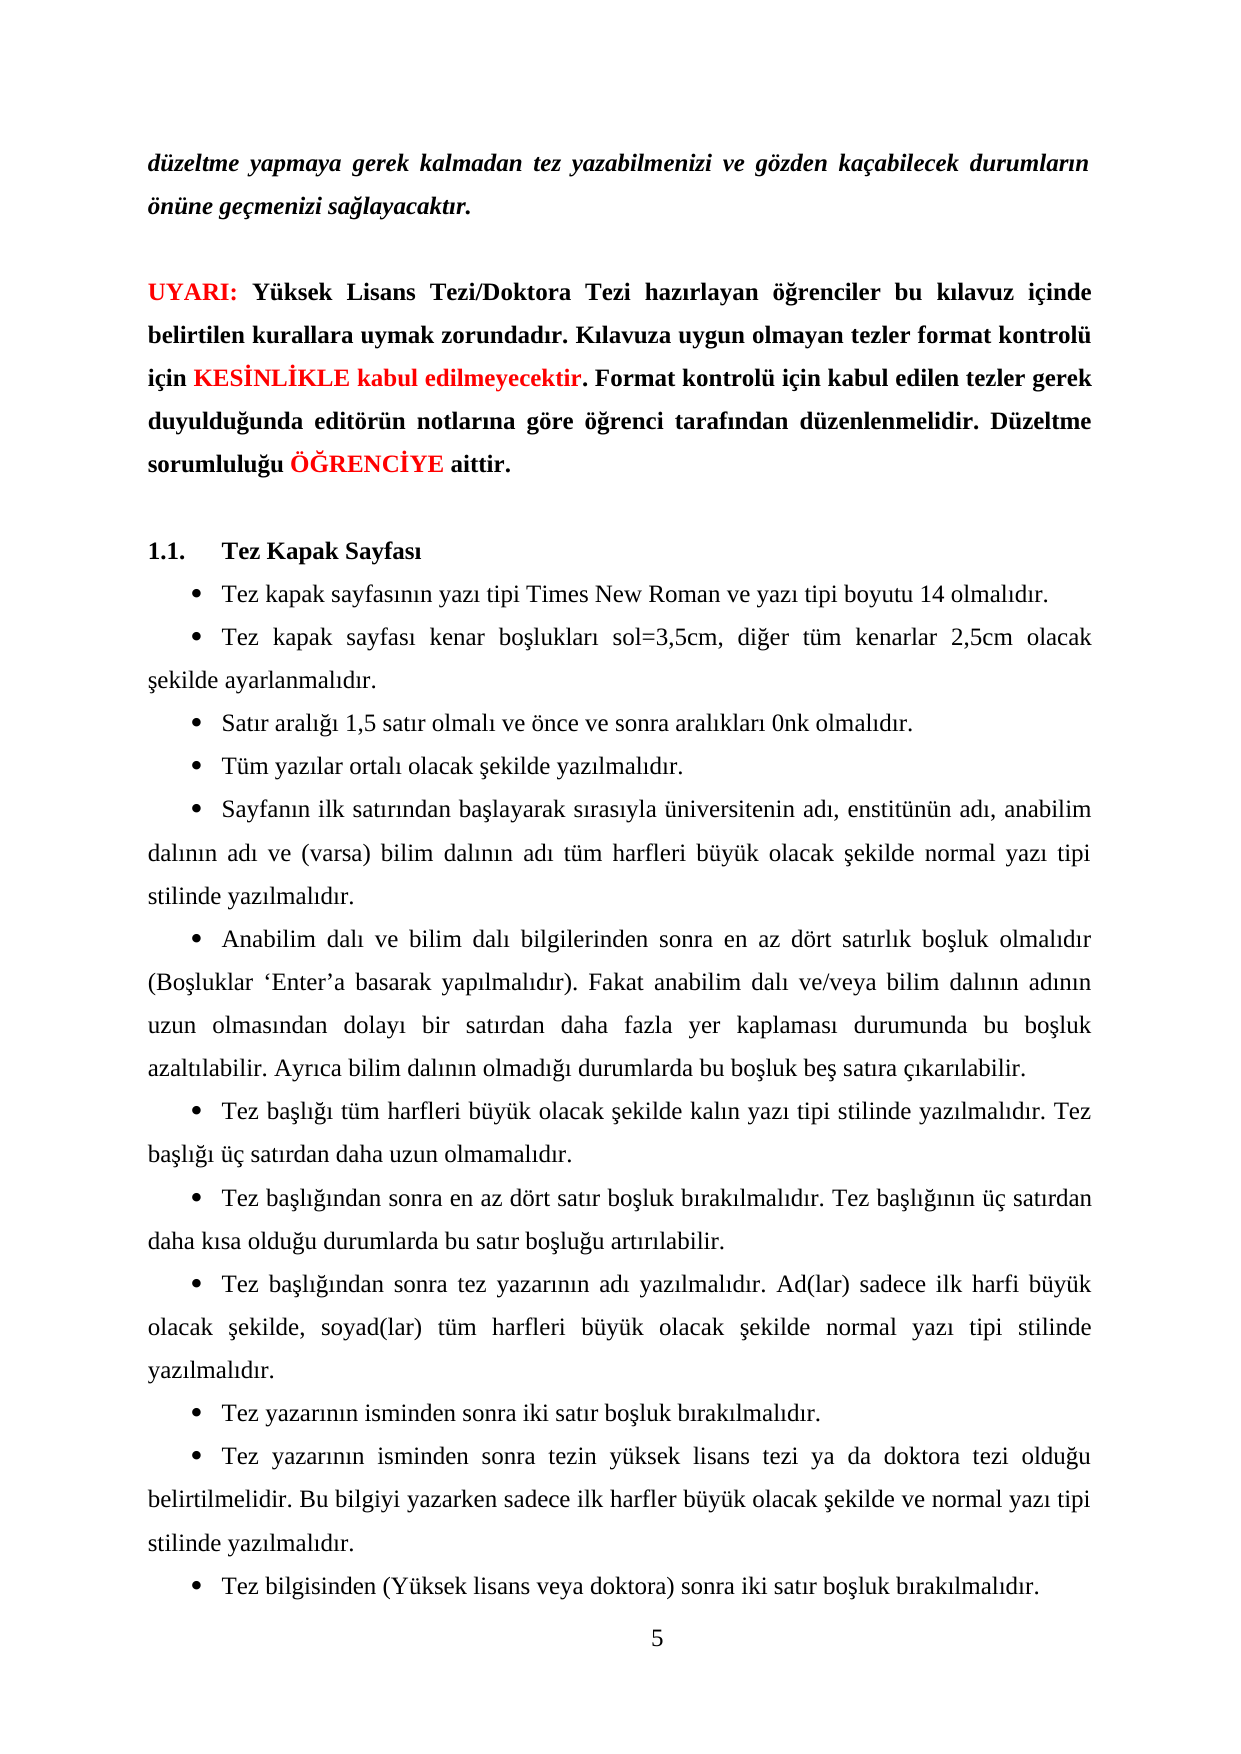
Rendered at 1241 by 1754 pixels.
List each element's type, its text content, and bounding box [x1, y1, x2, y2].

list Tez başlığından sonra en az dört satır boşluk bırakılmalıdır. Tez başlığının üç satırdan daha kısa olduğu durumlarda bu satır boşluğu artırılabilir. [148, 1183, 1093, 1254]
list Sayfanın ilk satırından başlayarak sırasıyla üniversitenin adı, enstitünün adı, anabilim dalının adı ve (varsa) bilim dalının adı tüm harfleri büyük olacak şekilde normal yazı tipi stilinde yazılmalıdır. [148, 794, 1093, 909]
list Tez yazarının isminden sonra iki satır boşluk bırakılmalıdır. [148, 1398, 1093, 1427]
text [148, 148, 1093, 219]
list Tez kapak sayfası kenar boşlukları sol=3,5cm, diğer tüm kenarlar 2,5cm olacak şekilde ayarlanmalıdır. [148, 622, 1093, 694]
list Tez başlığı tüm harfleri büyük olacak şekilde kalın yazı tipi stilinde yazılmalıdır. Tez başlığı üç satırdan daha uzun olmamalıdır. [148, 1096, 1093, 1168]
list Tez yazarının isminden sonra tezin yüksek lisans tezi ya da doktora tezi olduğu belirtilmelidir. Bu bilgiyi yazarken sadece ilk harfler büyük olacak şekilde ve normal yazı tipi stilinde yazılmalıdır. [148, 1441, 1093, 1556]
list Satır aralığı 1,5 satır olmalı ve önce ve sonra aralıkları 0nk olmalıdır. [148, 708, 1093, 737]
list Tez başlığından sonra tez yazarının adı yazılmalıdır. Ad(lar) sadece ilk harfi büyük olacak şekilde, soyad(lar) tüm harfleri büyük olacak şekilde normal yazı tipi stilinde yazılmalıdır. [148, 1269, 1093, 1384]
list Tez kapak sayfasının yazı tipi Times New Roman ve yazı tipi boyutu 14 olmalıdır. [148, 579, 1093, 608]
list Anabilim dalı ve bilim dalı bilgilerinden sonra en az dört satırlık boşluk olmalıdır (Boşluklar ‘Enter’a basarak yapılmalıdır). Fakat anabilim dalı ve/veya bilim dalının adının uzun olmasından dolayı bir satırdan daha fazla yer kaplaması durumunda bu boşluk azaltılabilir. Ayrıca bilim dalının olmadığı durumlarda bu boşluk beş satıra çıkarılabilir. [148, 924, 1093, 1082]
list Tez bilgisinden (Yüksek lisans veya doktora) sonra iki satır boşluk bırakılmalıdır. [148, 1571, 1093, 1599]
subtitle Tez Kapak Sayfası [148, 536, 1093, 564]
text UYARI: Yüksek Lisans Tezi/Doktora Tezi hazırlayan öğrenciler bu kılavuz içinde belirtilen kurallara uymak zorundadır. Kılavuza uygun olmayan tezler format kontrolü için KESİNLİKLE kabul edilmeyecektir. Format kontrolü için kabul edilen tezler gerek duyulduğunda editörün notlarına göre öğrenci tarafından düzenlenmelidir. Düzeltme sorumluluğu ÖĞRENCİYE aittir. [148, 277, 1093, 478]
list Tüm yazılar ortalı olacak şekilde yazılmalıdır. [148, 751, 1093, 780]
